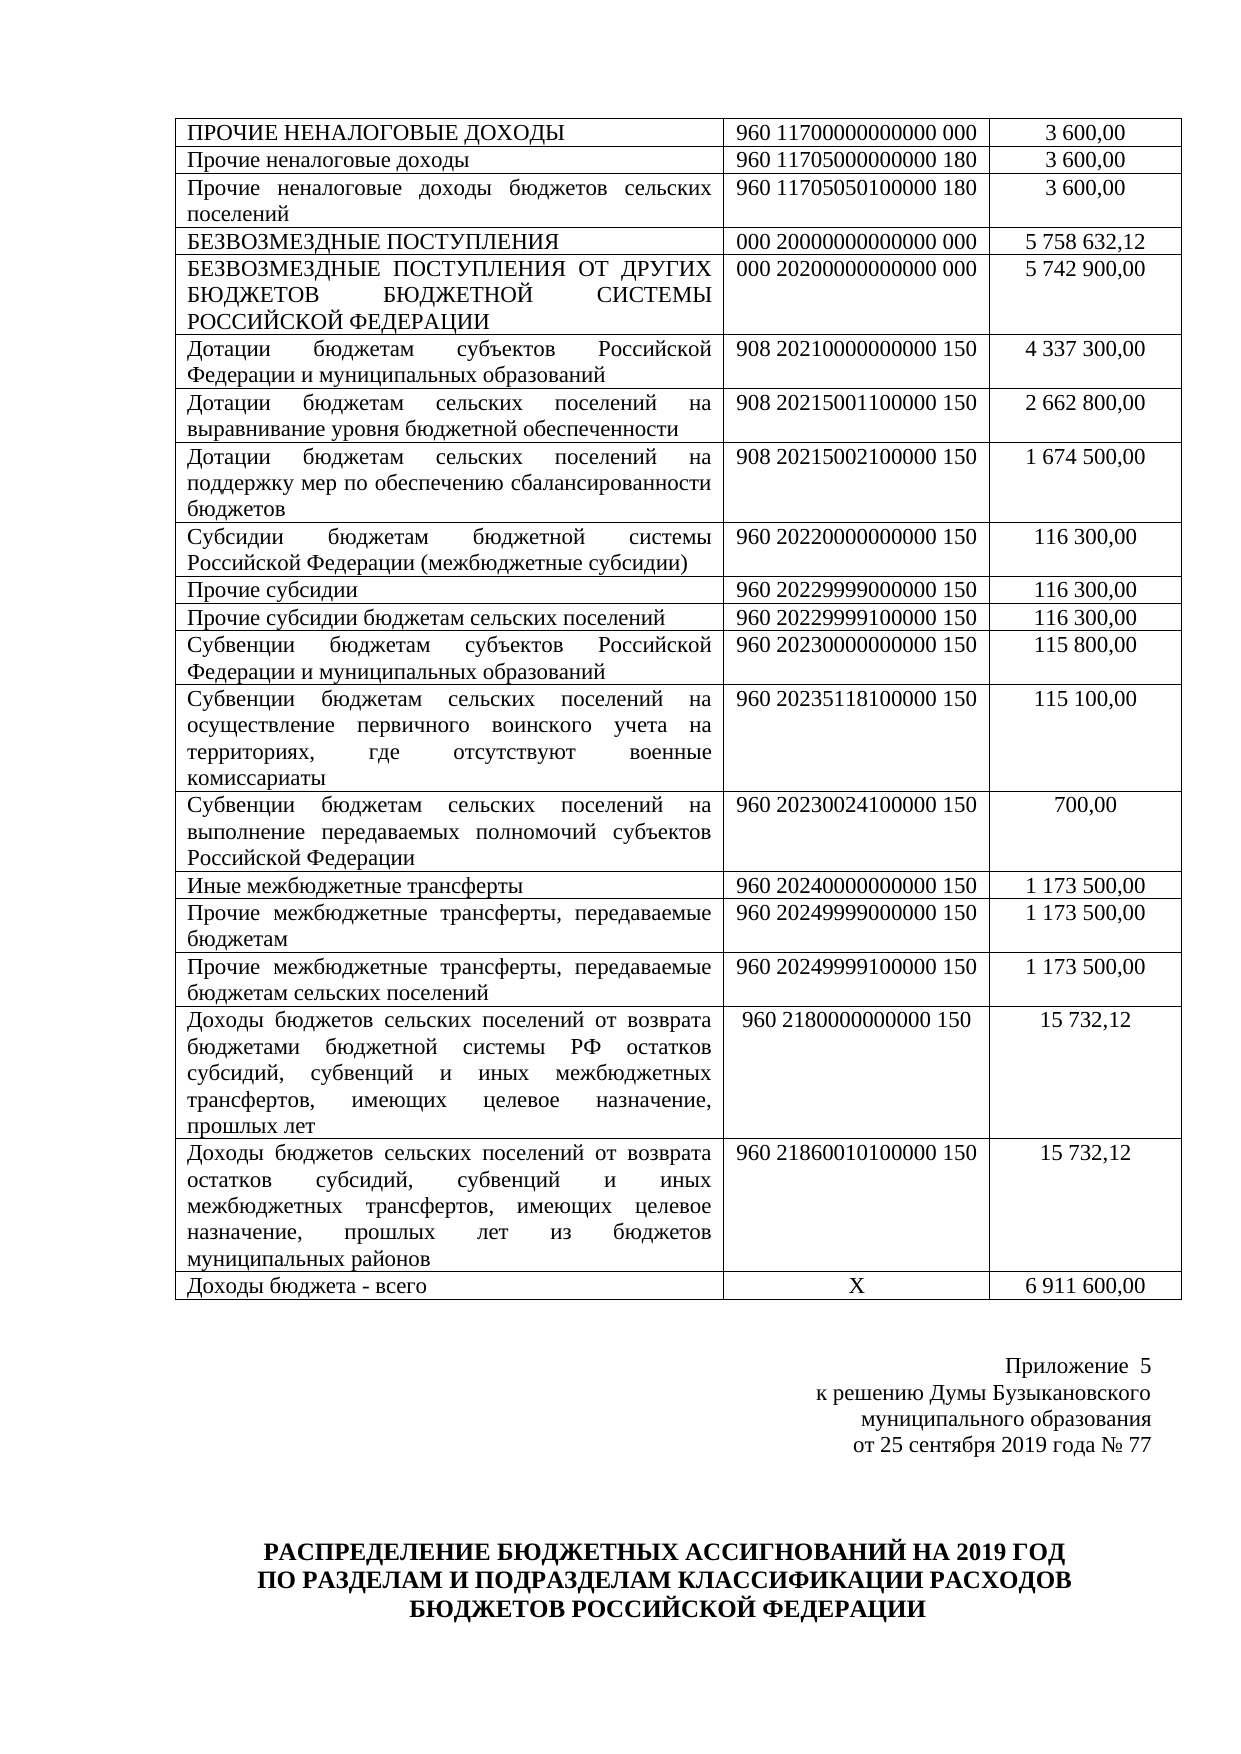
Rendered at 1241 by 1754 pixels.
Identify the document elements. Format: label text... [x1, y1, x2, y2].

table_cell Прочие неналоговые доходы [176, 147, 723, 173]
table_cell 960 11700000000000 000 [724, 119, 989, 146]
table_cell Прочие межбюджетные трансферты, передаваемые бюджетам сельских поселений [176, 953, 723, 1006]
table_cell 3 600,00 [990, 174, 1181, 227]
table_cell 115 100,00 [990, 685, 1181, 791]
table_cell 960 20230024100000 150 [724, 792, 989, 871]
table_cell Прочие межбюджетные трансферты, передаваемые бюджетам [176, 899, 723, 952]
table_cell 115 800,00 [990, 631, 1181, 684]
table_cell 908 20210000000000 150 [724, 335, 989, 388]
table_cell БЕЗВОЗМЕЗДНЫЕ ПОСТУПЛЕНИЯ ОТ ДРУГИХ БЮДЖЕТОВ БЮДЖЕТНОЙ СИСТЕМЫ РОССИЙСКОЙ ФЕДЕРАЦИИ [176, 255, 723, 334]
table_cell 960 20229999100000 150 [724, 604, 989, 630]
table_cell 2 662 800,00 [990, 389, 1181, 442]
table_cell 5 758 632,12 [990, 228, 1181, 254]
table_cell 3 600,00 [990, 119, 1181, 146]
table_cell 960 20240000000000 150 [724, 872, 989, 898]
table_cell 1 173 500,00 [990, 953, 1181, 1006]
table_cell Иные межбюджетные трансферты [176, 872, 723, 898]
table_cell Доходы бюджета - всего [176, 1272, 723, 1298]
table_cell 960 20249999000000 150 [724, 899, 989, 952]
table_cell 116 300,00 [990, 523, 1181, 576]
table_cell Дотации бюджетам сельских поселений на выравнивание уровня бюджетной обеспеченности [176, 389, 723, 442]
text муниципального образования [177, 1405, 1152, 1431]
table_cell ПРОЧИЕ НЕНАЛОГОВЫЕ ДОХОДЫ [176, 119, 723, 146]
table_cell 15 732,12 [990, 1007, 1181, 1138]
table_cell Доходы бюджетов сельских поселений от возврата бюджетами бюджетной системы РФ остатков субсидий, субвенций и иных межбюджетных трансфертов, имеющих целевое назначение, прошлых лет [176, 1007, 723, 1138]
table_cell Субвенции бюджетам сельских поселений на осуществление первичного воинского учета на территориях, где отсутствуют военные комиссариаты [176, 685, 723, 791]
table_cell Дотации бюджетам субъектов Российской Федерации и муниципальных образований [176, 335, 723, 388]
table_cell 15 732,12 [990, 1139, 1181, 1271]
table_cell Субсидии бюджетам бюджетной системы Российской Федерации (межбюджетные субсидии) [176, 523, 723, 576]
table_cell 5 742 900,00 [990, 255, 1181, 334]
table_cell 960 20220000000000 150 [724, 523, 989, 576]
text к решению Думы Бузыкановского [177, 1379, 1152, 1405]
table_cell Прочие субсидии [176, 577, 723, 603]
table_cell 700,00 [990, 792, 1181, 871]
table_cell 908 20215001100000 150 [724, 389, 989, 442]
table_cell Субвенции бюджетам сельских поселений на выполнение передаваемых полномочий субъектов Российской Федерации [176, 792, 723, 871]
table_cell 960 11705050100000 180 [724, 174, 989, 227]
table_cell 960 20230000000000 150 [724, 631, 989, 684]
table_cell 000 20200000000000 000 [724, 255, 989, 334]
text от 25 сентября 2019 года № 77 [177, 1431, 1152, 1458]
table_cell 960 11705000000000 180 [724, 147, 989, 173]
table_cell 908 20215002100000 150 [724, 443, 989, 522]
table_cell 960 20235118100000 150 [724, 685, 989, 791]
table_cell 960 20229999000000 150 [724, 577, 989, 603]
text Приложение 5 [177, 1352, 1152, 1379]
table_cell 000 20000000000000 000 [724, 228, 989, 254]
table_cell 1 674 500,00 [990, 443, 1181, 522]
text ПО РАЗДЕЛАМ И ПОДРАЗДЕЛАМ КЛАССИФИКАЦИИ РАСХОДОВ [177, 1566, 1152, 1594]
table_cell Дотации бюджетам сельских поселений на поддержку мер по обеспечению сбалансированности бюджетов [176, 443, 723, 522]
table_cell Прочие неналоговые доходы бюджетов сельских поселений [176, 174, 723, 227]
table_cell Доходы бюджетов сельских поселений от возврата остатков субсидий, субвенций и иных межбюджетных трансфертов, имеющих целевое назначение, прошлых лет из бюджетов муниципальных районов [176, 1139, 723, 1271]
table_cell 960 21860010100000 150 [724, 1139, 989, 1271]
table_cell Прочие субсидии бюджетам сельских поселений [176, 604, 723, 630]
table_cell 4 337 300,00 [990, 335, 1181, 388]
table_cell X [724, 1272, 989, 1298]
text БЮДЖЕТОВ РОССИЙСКОЙ ФЕДЕРАЦИИ [177, 1594, 1152, 1623]
table_cell 960 2180000000000 150 [724, 1007, 989, 1138]
text РАСПРЕДЕЛЕНИЕ БЮДЖЕТНЫХ АССИГНОВАНИЙ НА 2019 ГОД [177, 1537, 1152, 1566]
table_cell 1 173 500,00 [990, 872, 1181, 898]
table_cell 6 911 600,00 [990, 1272, 1181, 1298]
table_cell 116 300,00 [990, 604, 1181, 630]
table_cell 1 173 500,00 [990, 899, 1181, 952]
table_cell 3 600,00 [990, 147, 1181, 173]
table_cell 116 300,00 [990, 577, 1181, 603]
table_cell Субвенции бюджетам субъектов Российской Федерации и муниципальных образований [176, 631, 723, 684]
table_cell 960 20249999100000 150 [724, 953, 989, 1006]
table_cell БЕЗВОЗМЕЗДНЫЕ ПОСТУПЛЕНИЯ [176, 228, 723, 254]
